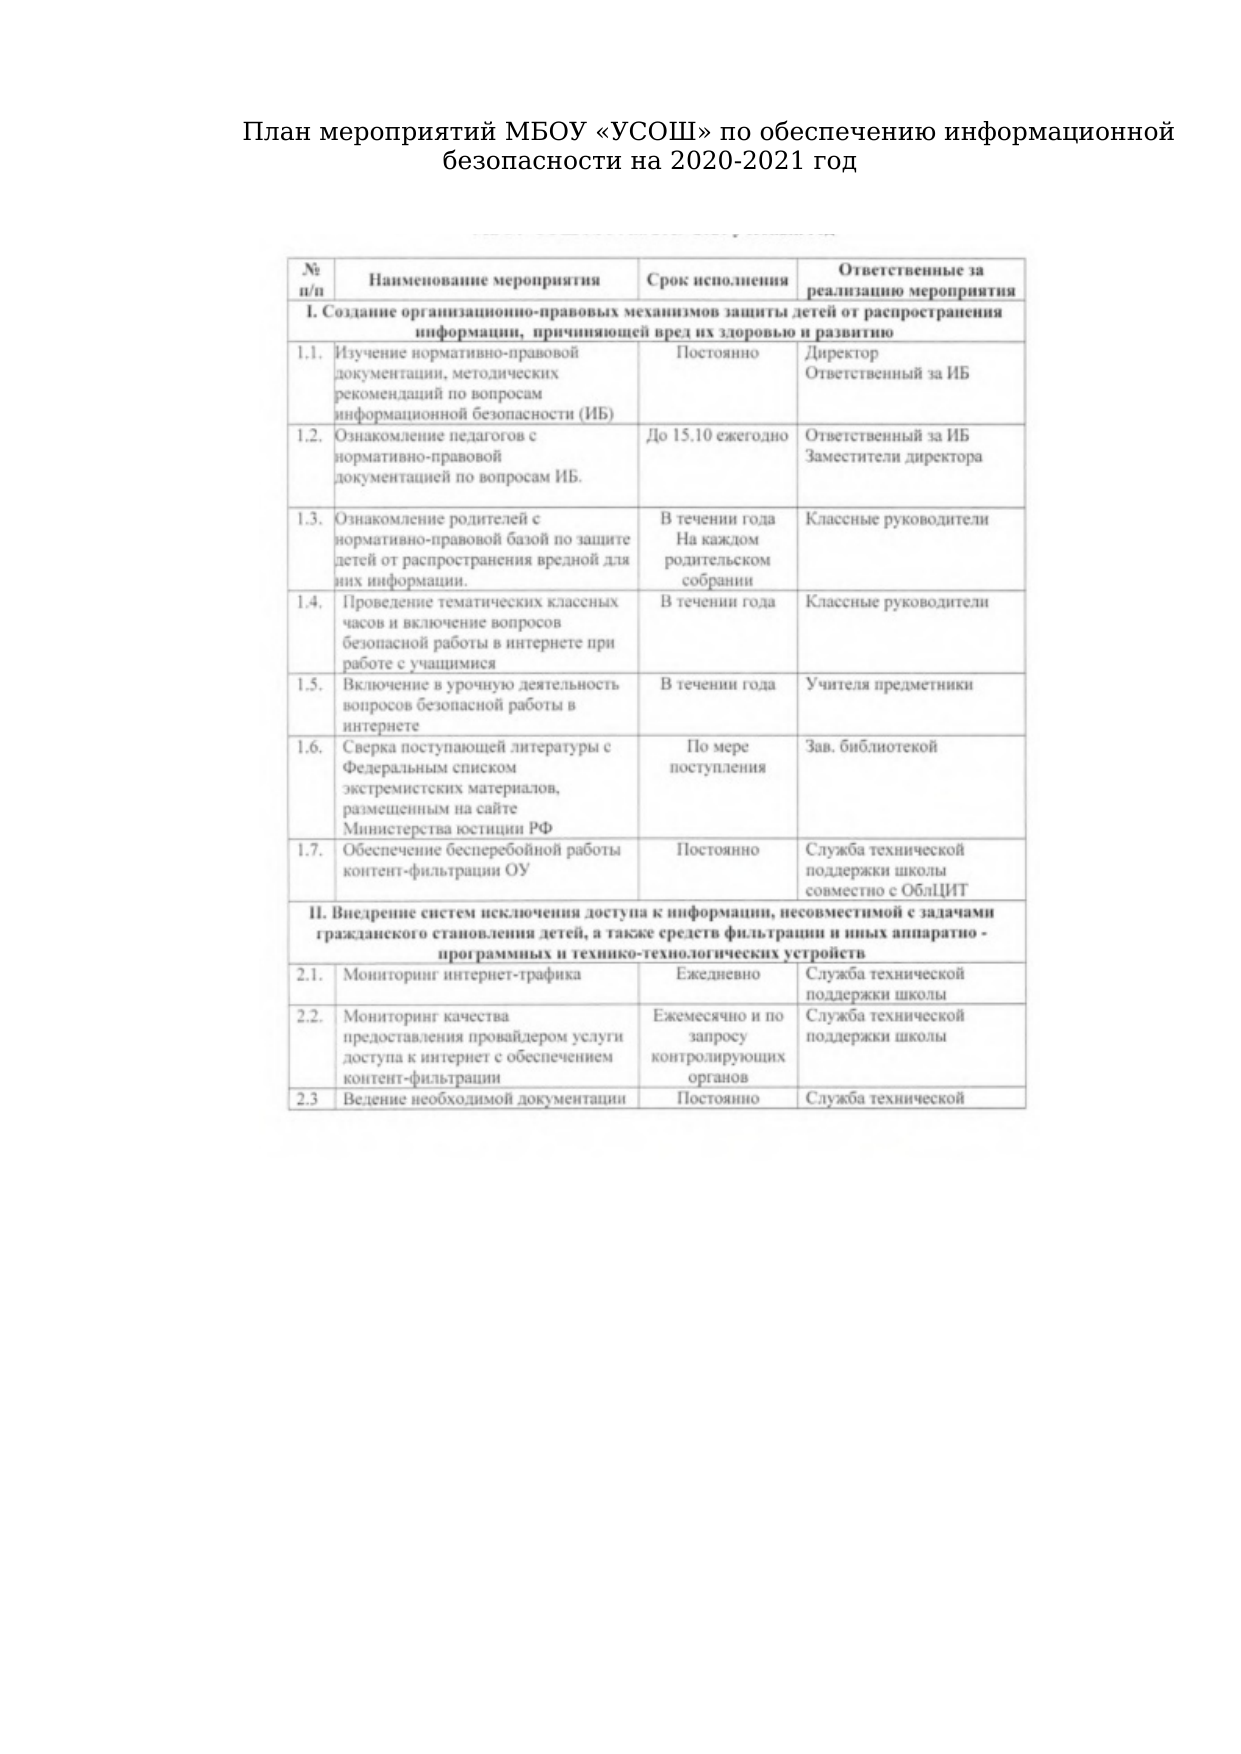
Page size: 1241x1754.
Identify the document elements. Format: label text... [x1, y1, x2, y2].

picture [259, 234, 1041, 1161]
text План мероприятий МБОУ «УСОШ» по обеспечению информационной безопасности на 2020-2021 год [118, 117, 1181, 176]
